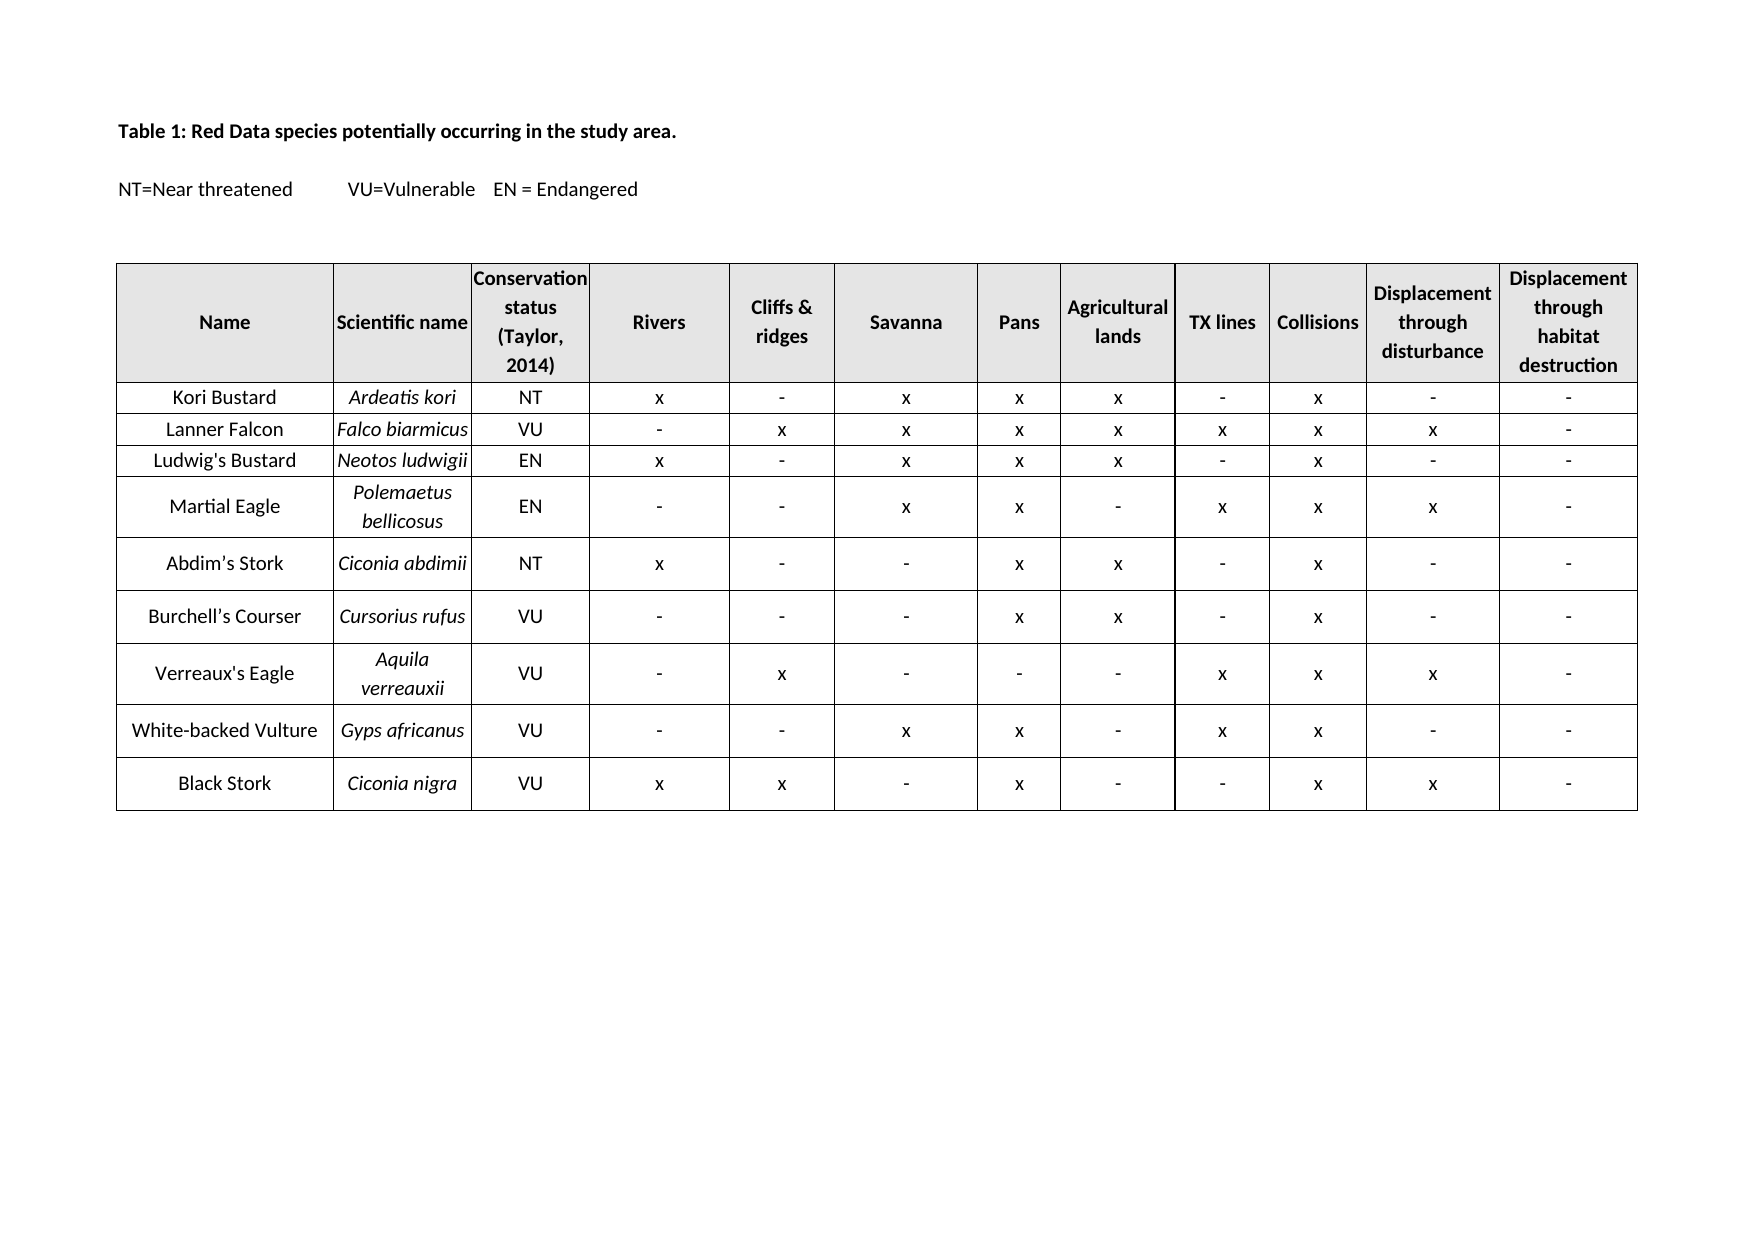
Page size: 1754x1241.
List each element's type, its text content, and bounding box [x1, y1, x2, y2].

table_cell - [1500, 644, 1637, 704]
table_cell x [1367, 758, 1499, 810]
table_cell x [978, 538, 1060, 590]
table_cell x [1176, 644, 1269, 704]
table_cell x [1061, 414, 1174, 445]
table_cell - [730, 446, 834, 476]
table_cell x [978, 414, 1060, 445]
table_cell x [1176, 705, 1269, 757]
table_cell x [1367, 477, 1499, 537]
table_cell x [1061, 591, 1174, 643]
table_cell - [1176, 591, 1269, 643]
table_cell - [1500, 758, 1637, 810]
table_cell - [590, 644, 729, 704]
table_cell VU [472, 644, 589, 704]
table_cell - [1061, 705, 1174, 757]
table_cell Gyps africanus [334, 705, 471, 757]
table_cell - [1500, 538, 1637, 590]
table_header Rivers [590, 264, 729, 382]
table_cell - [1367, 383, 1499, 413]
table_cell - [835, 538, 977, 590]
table_cell x [730, 414, 834, 445]
table_cell x [978, 446, 1060, 476]
table_cell - [730, 591, 834, 643]
table_header Cliffs & ridges [730, 264, 834, 382]
table_cell Verreaux's Eagle [117, 644, 333, 704]
table_cell x [590, 538, 729, 590]
table_header Displacement through disturbance [1367, 264, 1499, 382]
table_cell - [730, 477, 834, 537]
table_cell White-backed Vulture [117, 705, 333, 757]
table_cell x [835, 477, 977, 537]
table_cell - [1061, 477, 1174, 537]
table_cell x [835, 705, 977, 757]
table_cell NT [472, 383, 589, 413]
table_cell Martial Eagle [117, 477, 333, 537]
table_cell Lanner Falcon [117, 414, 333, 445]
table_cell - [1367, 591, 1499, 643]
table_cell x [1270, 705, 1366, 757]
table_cell - [730, 538, 834, 590]
table_cell - [1176, 758, 1269, 810]
table_cell - [1500, 383, 1637, 413]
text Table 1: Red Data species potentially occurring in the study area. [118, 118, 1636, 143]
table_cell - [730, 383, 834, 413]
table_cell x [1270, 644, 1366, 704]
table_cell Abdim’s Stork [117, 538, 333, 590]
table_cell - [1176, 538, 1269, 590]
table_cell - [1500, 477, 1637, 537]
table_cell x [1270, 758, 1366, 810]
table_cell - [590, 414, 729, 445]
table_cell - [978, 644, 1060, 704]
table_cell - [1500, 446, 1637, 476]
table_cell - [1176, 446, 1269, 476]
table_cell NT [472, 538, 589, 590]
table_header Savanna [835, 264, 977, 382]
table_header TX lines [1176, 264, 1269, 382]
table_cell Polemaetus bellicosus [334, 477, 471, 537]
table_cell Falco biarmicus [334, 414, 471, 445]
table_cell Aquila verreauxii [334, 644, 471, 704]
table_cell x [1061, 538, 1174, 590]
table_cell EN [472, 477, 589, 537]
table_cell x [590, 758, 729, 810]
table_header Name [117, 264, 333, 382]
table_cell - [1500, 414, 1637, 445]
table_header Collisions [1270, 264, 1366, 382]
table_cell EN [472, 446, 589, 476]
table_header Agricultural lands [1061, 264, 1174, 382]
table_cell x [1061, 446, 1174, 476]
table_cell x [978, 758, 1060, 810]
table_cell - [590, 591, 729, 643]
table_header Scientific name [334, 264, 471, 382]
table_cell x [730, 644, 834, 704]
table_cell x [978, 705, 1060, 757]
table_cell - [1500, 705, 1637, 757]
table_cell - [835, 758, 977, 810]
table_cell x [1270, 538, 1366, 590]
table_cell - [835, 644, 977, 704]
table_cell x [1270, 446, 1366, 476]
table_header Pans [978, 264, 1060, 382]
table_cell x [1270, 591, 1366, 643]
table_cell Burchell’s Courser [117, 591, 333, 643]
table_cell - [1367, 705, 1499, 757]
table_cell - [1367, 538, 1499, 590]
table_cell x [835, 446, 977, 476]
table_cell x [1270, 477, 1366, 537]
table_cell - [1500, 591, 1637, 643]
table_cell VU [472, 414, 589, 445]
table_header Conservation status (Taylor, 2014) [472, 264, 589, 382]
table_cell x [1176, 477, 1269, 537]
table_header Displacement through habitat destruction [1500, 264, 1637, 382]
table_cell - [1061, 644, 1174, 704]
table_cell x [835, 414, 977, 445]
table_cell x [978, 383, 1060, 413]
table_cell Ludwig's Bustard [117, 446, 333, 476]
table_cell Ardeatis kori [334, 383, 471, 413]
table_cell - [1176, 383, 1269, 413]
table_cell x [590, 446, 729, 476]
table_cell Black Stork [117, 758, 333, 810]
table_cell Ciconia nigra [334, 758, 471, 810]
text NT=Near threatened VU=Vulnerable EN = Endangered [118, 176, 1636, 202]
table_cell x [1367, 414, 1499, 445]
table_cell - [730, 705, 834, 757]
table_cell Neotos ludwigii [334, 446, 471, 476]
table_cell Cursorius rufus [334, 591, 471, 643]
table_cell Ciconia abdimii [334, 538, 471, 590]
table_cell x [1270, 383, 1366, 413]
table_cell x [1270, 414, 1366, 445]
table_cell x [730, 758, 834, 810]
table_cell x [835, 383, 977, 413]
table_cell - [590, 705, 729, 757]
table_cell x [1176, 414, 1269, 445]
table_cell x [590, 383, 729, 413]
table_cell VU [472, 705, 589, 757]
table_cell - [835, 591, 977, 643]
table_cell VU [472, 591, 589, 643]
table_cell x [1061, 383, 1174, 413]
table_cell x [978, 591, 1060, 643]
table_cell x [978, 477, 1060, 537]
table_cell Kori Bustard [117, 383, 333, 413]
table_cell - [590, 477, 729, 537]
table_cell - [1367, 446, 1499, 476]
table_cell x [1367, 644, 1499, 704]
table_cell VU [472, 758, 589, 810]
table_cell - [1061, 758, 1174, 810]
